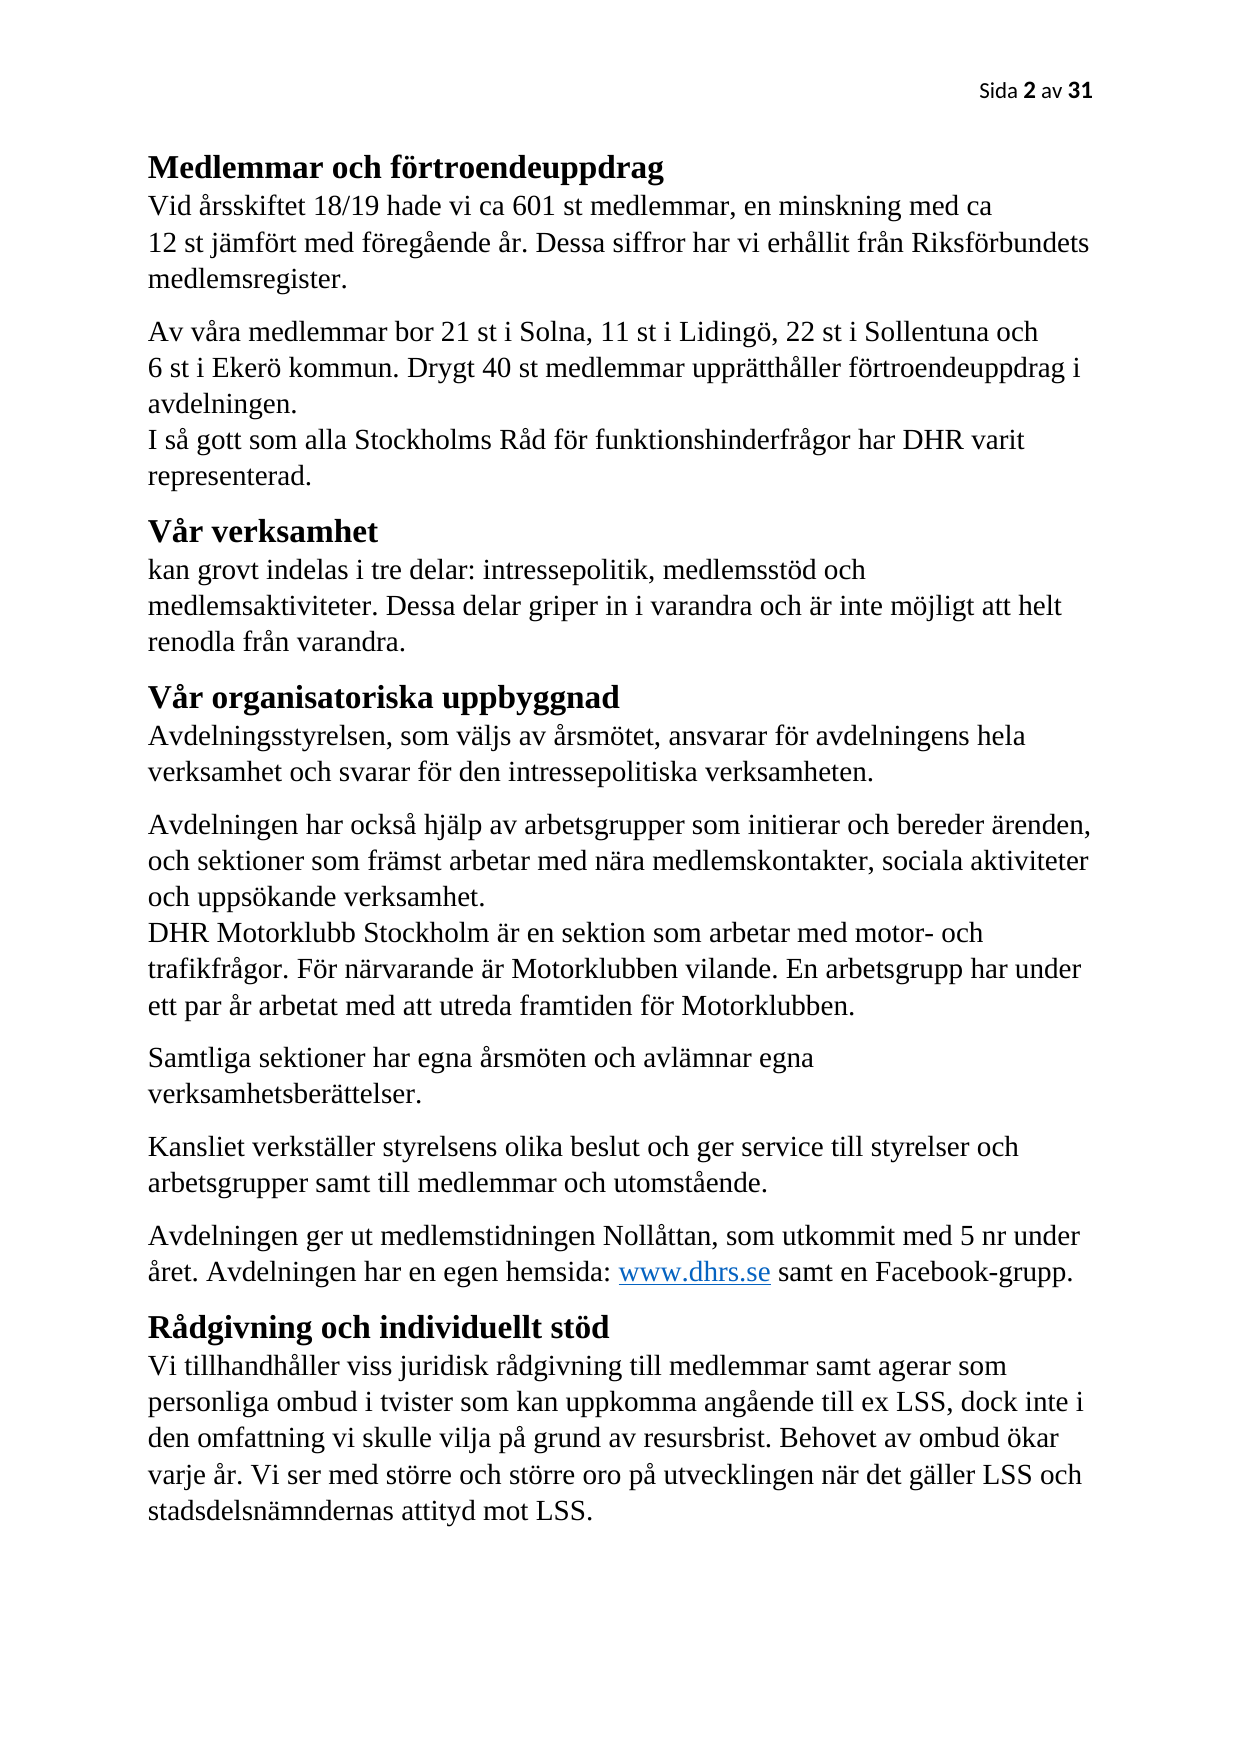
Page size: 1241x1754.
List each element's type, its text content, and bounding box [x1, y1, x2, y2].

text Vår verksamhet kan grovt indelas i tre delar: intressepolitik, medlemsstöd och medlemsaktiviteter. Dessa delar griper in i varandra och är inte möjligt att helt renodla från varandra. [148, 511, 1093, 658]
text Avdelningen ger ut medlemstidningen Nollåttan, som utkommit med 5 nr under året. Avdelningen har en egen hemsida: www.dhrs.se samt en Facebook-grupp. [148, 1218, 1093, 1288]
text Medlemmar och förtroendeuppdrag Vid årsskiftet 18/19 hade vi ca 601 st medlemmar, en minskning med ca 12 st jämfört med föregående år. Dessa siffror har vi erhållit från Riksförbundets medlemsregister. [148, 148, 1093, 294]
text Kansliet verkställer styrelsens olika beslut och ger service till styrelser och arbetsgrupper samt till medlemmar och utomstående. [148, 1129, 1093, 1199]
text Vår organisatoriska uppbyggnad Avdelningsstyrelsen, som väljs av årsmötet, ansvarar för avdelningens hela verksamhet och svarar för den intressepolitiska verksamheten. [148, 677, 1093, 788]
text Rådgivning och individuellt stöd Vi tillhandhåller viss juridisk rådgivning till medlemmar samt agerar som personliga ombud i tvister som kan uppkomma angående till ex LSS, dock inte i den omfattning vi skulle vilja på grund av resursbrist. Behovet av ombud ökar varje år. Vi ser med större och större oro på utvecklingen när det gäller LSS och stadsdelsnämndernas attityd mot LSS. [148, 1307, 1093, 1526]
text Avdelningen har också hjälp av arbetsgrupper som initierar och bereder ärenden, och sektioner som främst arbetar med nära medlemskontakter, sociala aktiviteter och uppsökande verksamhet. DHR Motorklubb Stockholm är en sektion som arbetar med motor- och trafikfrågor. För närvarande är Motorklubben vilande. En arbetsgrupp har under ett par år arbetat med att utreda framtiden för Motorklubben. [148, 807, 1093, 1021]
text Av våra medlemmar bor 21 st i Solna, 11 st i Lidingö, 22 st i Sollentuna och 6 st i Ekerö kommun. Drygt 40 st medlemmar upprätthåller förtroendeuppdrag i avdelningen. I så gott som alla Stockholms Råd för funktionshinderfrågor har DHR varit representerad. [148, 314, 1093, 492]
text Samtliga sektioner har egna årsmöten och avlämnar egna verksamhetsberättelser. [148, 1041, 1093, 1110]
